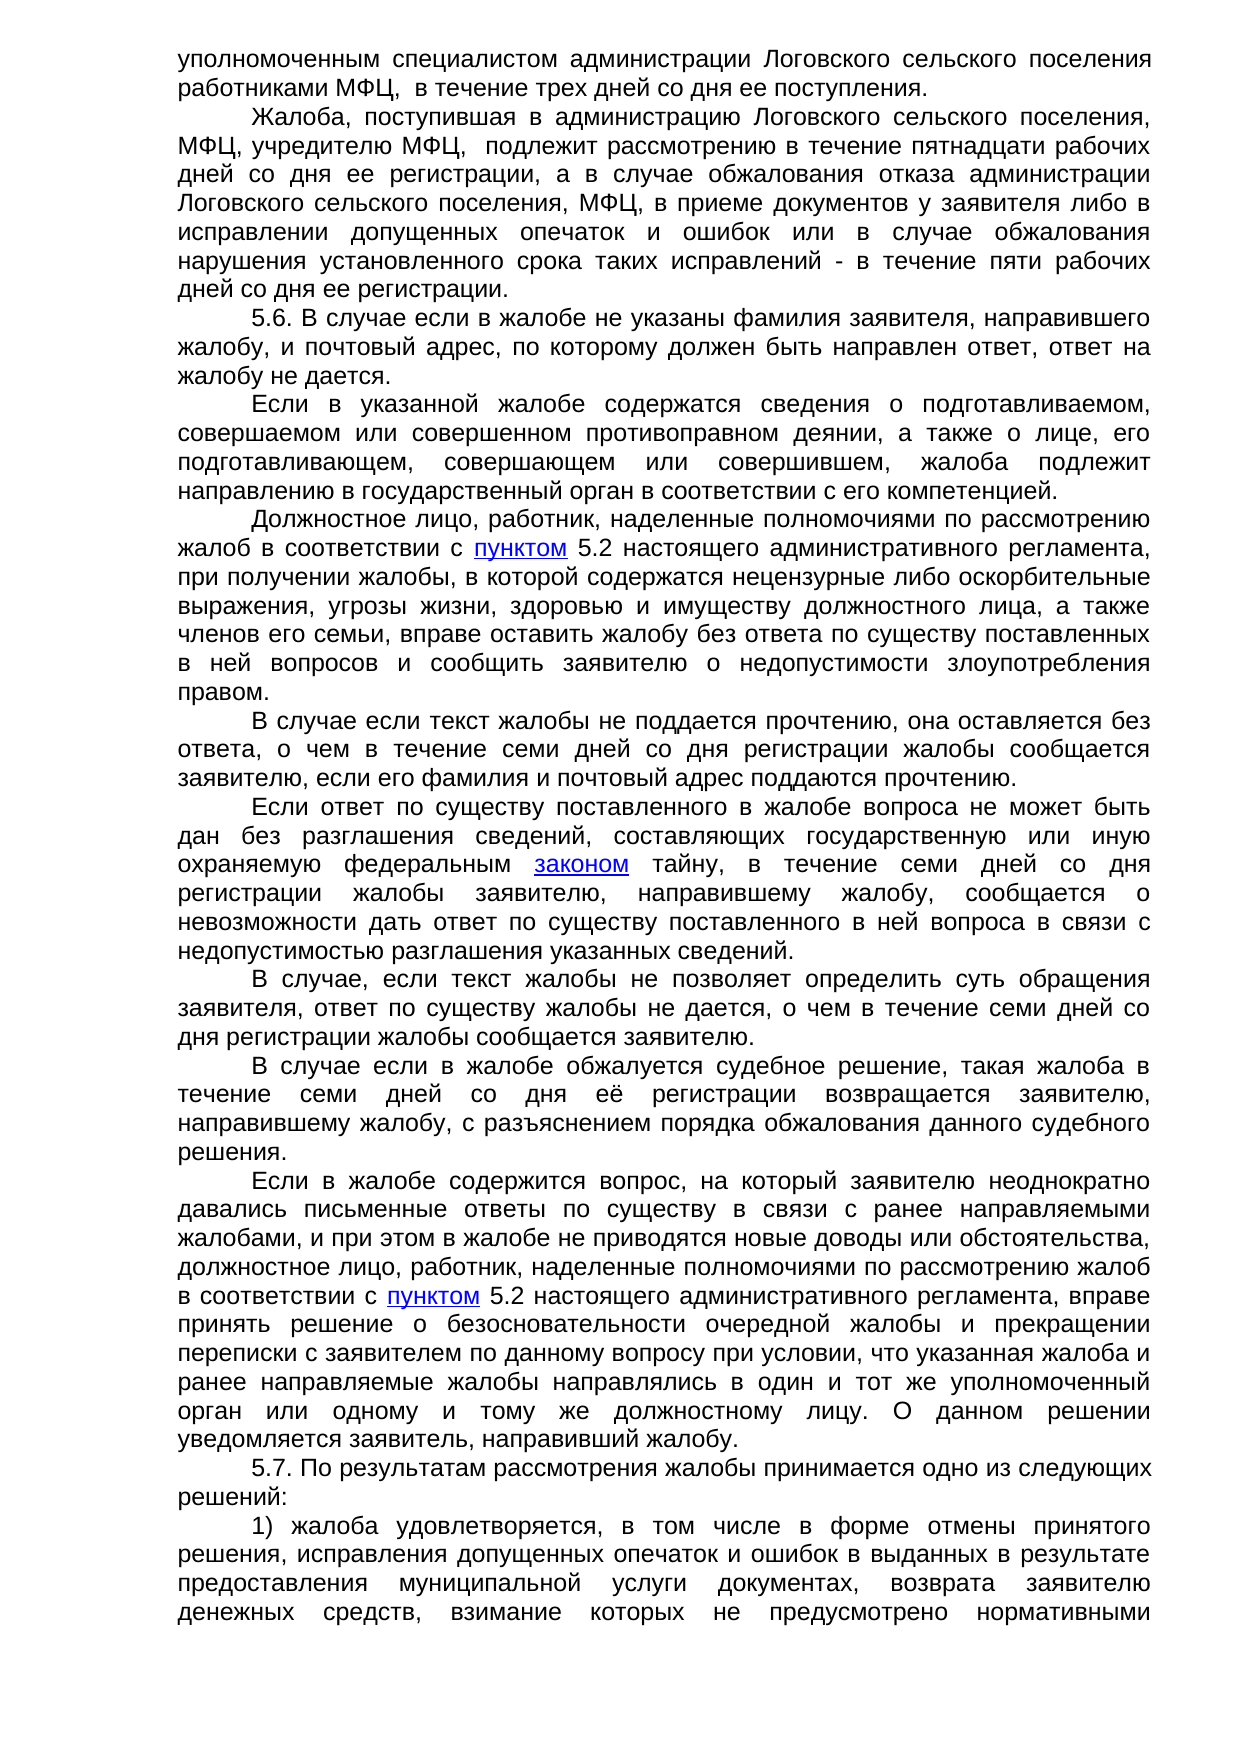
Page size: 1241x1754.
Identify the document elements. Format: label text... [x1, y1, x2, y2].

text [177, 1511, 1152, 1626]
text Должностное лицо, работник, наделенные полномочиями по рассмотрению жалоб в соответствии с пунктом 5.2 настоящего административного регламента, при получении жалобы, в которой содержатся нецензурные либо оскорбительные выражения, угрозы жизни, здоровью и имуществу должностного лица, а также членов его семьи, вправе оставить жалобу без ответа по существу поставленных в ней вопросов и сообщить заявителю о недопустимости злоупотребления правом. [177, 504, 1152, 706]
text Если ответ по существу поставленного в жалобе вопроса не может быть дан без разглашения сведений, составляющих государственную или иную охраняемую федеральным законом тайну, в течение семи дней со дня регистрации жалобы заявителю, направившему жалобу, сообщается о невозможности дать ответ по существу поставленного в ней вопроса в связи с недопустимостью разглашения указанных сведений. [177, 792, 1152, 964]
text 5.6. В случае если в жалобе не указаны фамилия заявителя, направившего жалобу, и почтовый адрес, по которому должен быть направлен ответ, ответ на жалобу не дается. [177, 303, 1152, 389]
text В случае если текст жалобы не поддается прочтению, она оставляется без ответа, о чем в течение семи дней со дня регистрации жалобы сообщается заявителю, если его фамилия и почтовый адрес поддаются прочтению. [177, 706, 1152, 792]
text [177, 44, 1153, 102]
text Жалоба, поступившая в администрацию Логовского сельского поселения, МФЦ, учредителю МФЦ, подлежит рассмотрению в течение пятнадцати рабочих дней со дня ее регистрации, а в случае обжалования отказа администрации Логовского сельского поселения, МФЦ, в приеме документов у заявителя либо в исправлении допущенных опечаток и ошибок или в случае обжалования нарушения установленного срока таких исправлений - в течение пяти рабочих дней со дня ее регистрации. [177, 102, 1152, 303]
text Если в жалобе содержится вопрос, на который заявителю неоднократно давались письменные ответы по существу в связи с ранее направляемыми жалобами, и при этом в жалобе не приводятся новые доводы или обстоятельства, должностное лицо, работник, наделенные полномочиями по рассмотрению жалоб в соответствии с пунктом 5.2 настоящего административного регламента, вправе принять решение о безосновательности очередной жалобы и прекращении переписки с заявителем по данному вопросу при условии, что указанная жалоба и ранее направляемые жалобы направлялись в один и тот же уполномоченный орган или одному и тому же должностному лицу. О данном решении уведомляется заявитель, направивший жалобу. [177, 1166, 1152, 1453]
text В случае, если текст жалобы не позволяет определить суть обращения заявителя, ответ по существу жалобы не дается, о чем в течение семи дней со дня регистрации жалобы сообщается заявителю. [177, 964, 1152, 1051]
text Если в указанной жалобе содержатся сведения о подготавливаемом, совершаемом или совершенном противоправном деянии, а также о лице, его подготавливающем, совершающем или совершившем, жалоба подлежит направлению в государственный орган в соответствии с его компетенцией. [177, 389, 1152, 504]
text 5.7. По результатам рассмотрения жалобы принимается одно из следующих решений: [177, 1453, 1153, 1511]
text В случае если в жалобе обжалуется судебное решение, такая жалоба в течение семи дней со дня её регистрации возвращается заявителю, направившему жалобу, с разъяснением порядка обжалования данного судебного решения. [177, 1051, 1152, 1166]
